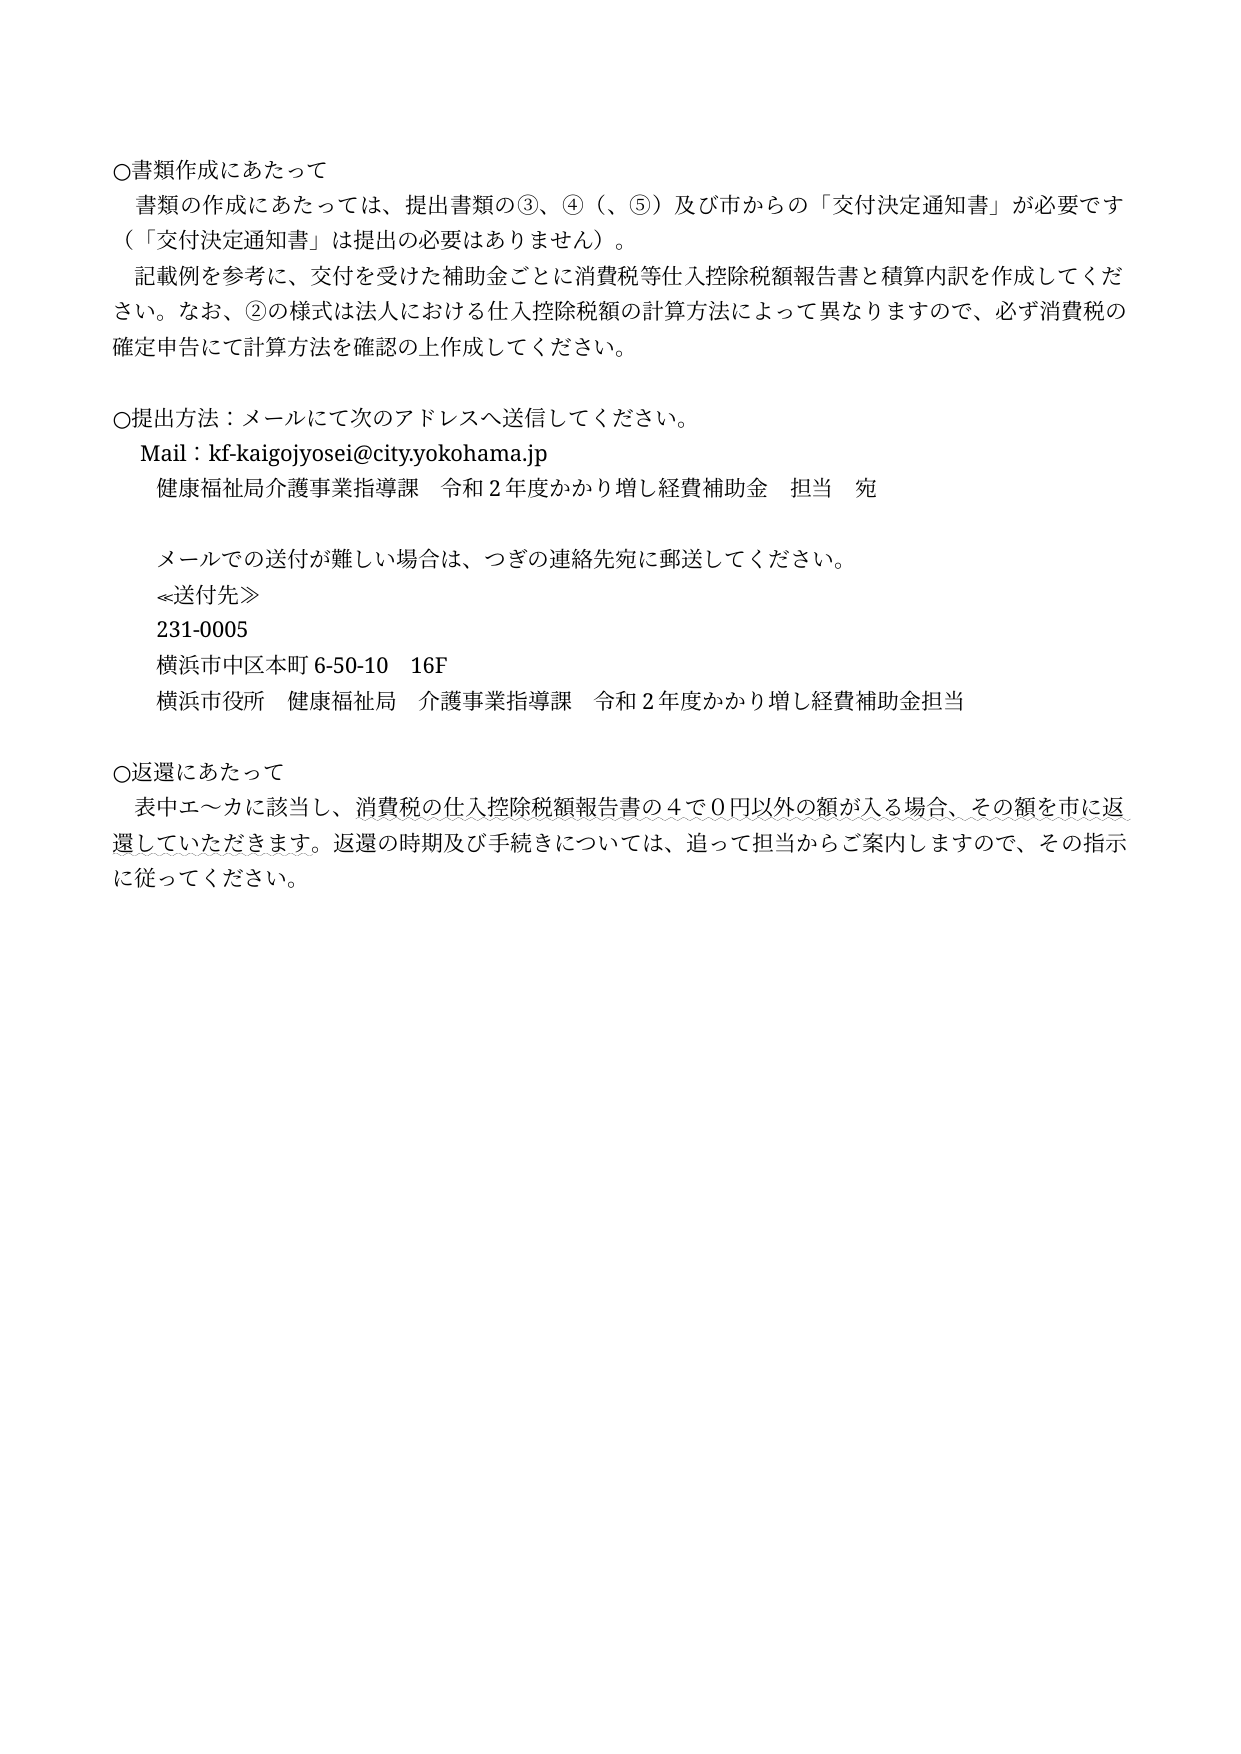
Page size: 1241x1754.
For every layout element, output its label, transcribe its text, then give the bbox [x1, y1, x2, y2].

text 表中エ～カに該当し、消費税の仕入控除税額報告書の４で０円以外の額が入る場合、その額を市に返還していただきます。返還の時期及び手続きについては、追って担当からご案内しますので、その指示に従ってください。 [112, 788, 1128, 895]
text ○書類作成にあたって [112, 151, 1128, 186]
text 書類の作成にあたっては、提出書類の③、④（、⑤）及び市からの「交付決定通知書」が必要です（「交付決定通知書」は提出の必要はありません）。 [112, 186, 1128, 257]
text 記載例を参考に、交付を受けた補助金ごとに消費税等仕入控除税額報告書と積算内訳を作成してください。なお、②の様式は法人における仕入控除税額の計算方法によって異なりますので、必ず消費税の確定申告にて計算方法を確認の上作成してください。 [112, 257, 1128, 363]
text ○提出方法：メールにて次のアドレスへ送信してください。 [112, 399, 1128, 434]
text 横浜市役所 健康福祉局 介護事業指導課 令和2年度かかり増し経費補助金担当 [112, 682, 1128, 718]
text 健康福祉局介護事業指導課 令和2年度かかり増し経費補助金 担当 宛 [112, 470, 1128, 505]
text 231-0005 [112, 611, 1128, 647]
text ○返還にあたって [112, 753, 1128, 788]
text Mail：kf-kaigojyosei@city.yokohama.jp [112, 434, 1128, 470]
text メールでの送付が難しい場合は、つぎの連絡先宛に郵送してください。 [112, 541, 1128, 576]
text ≪送付先≫ [112, 576, 1128, 611]
text 横浜市中区本町6-50-10 16F [112, 647, 1128, 682]
